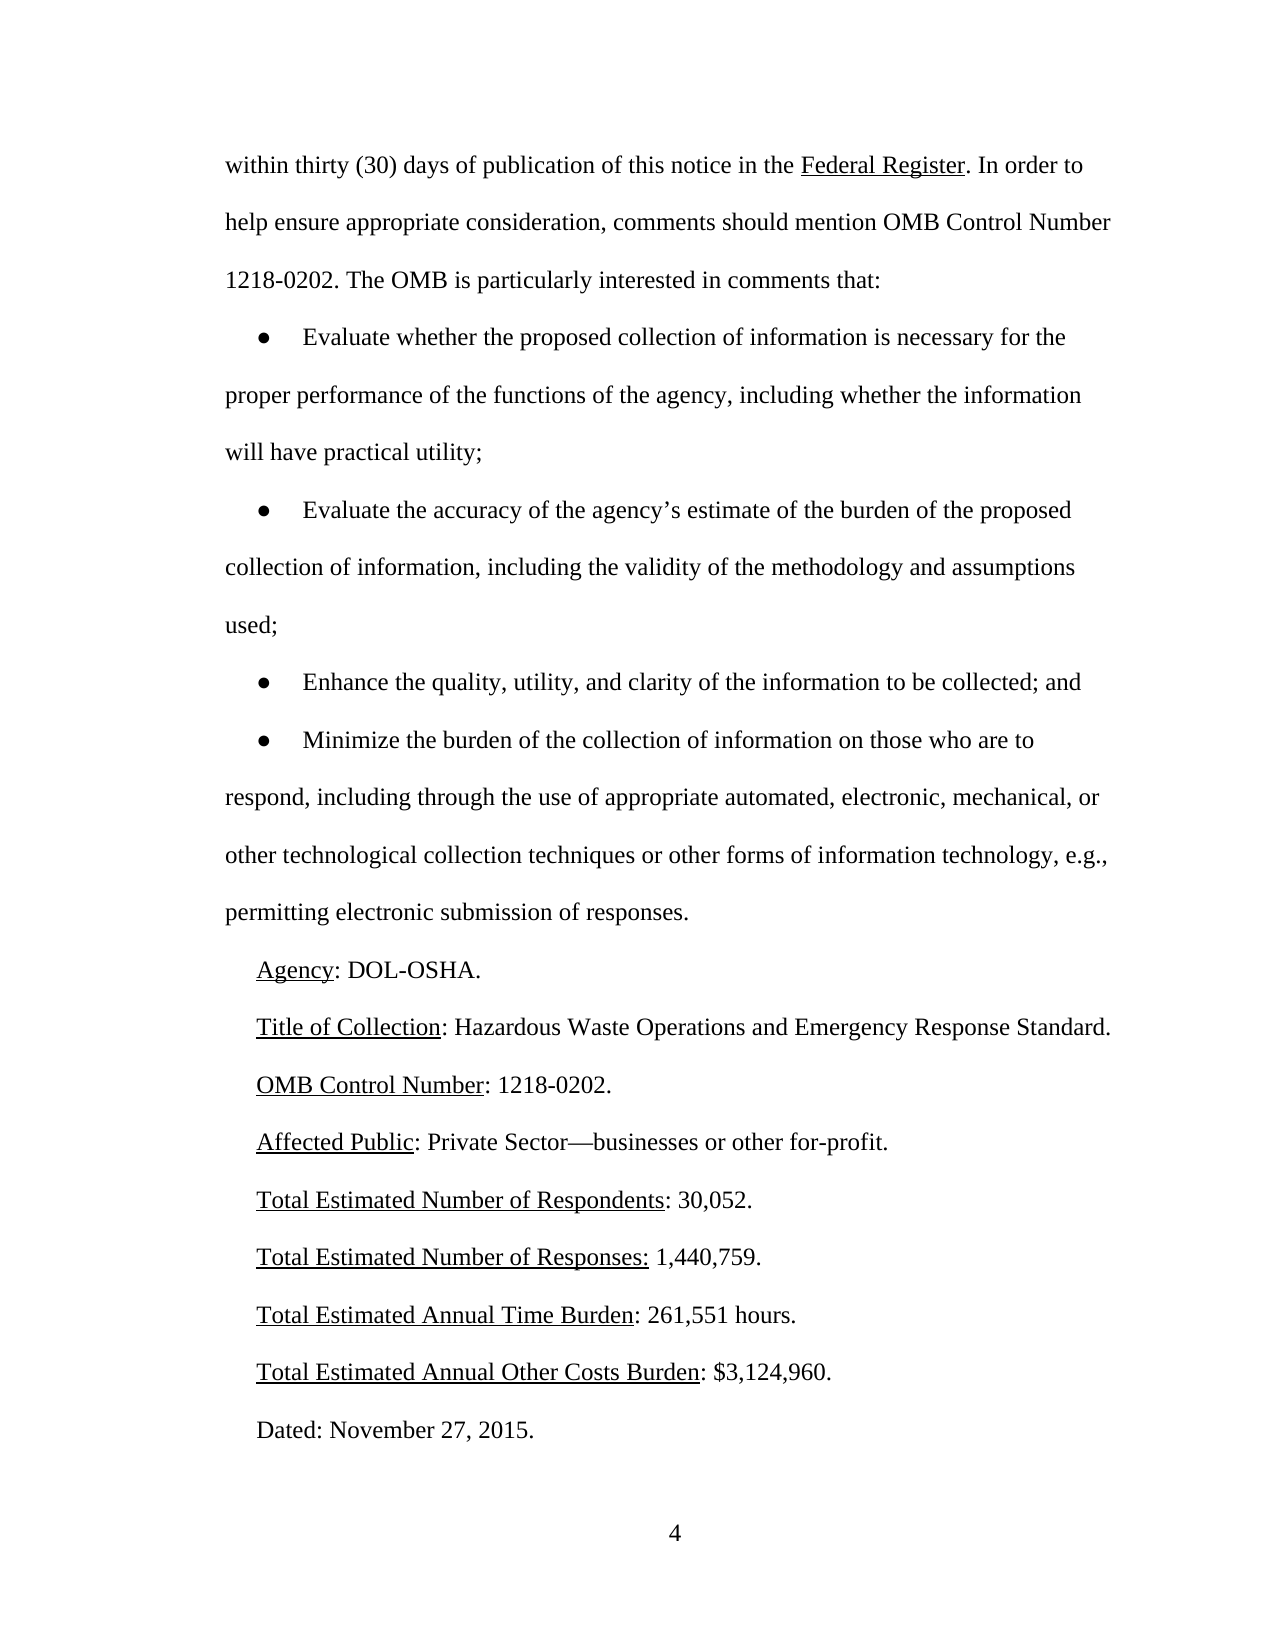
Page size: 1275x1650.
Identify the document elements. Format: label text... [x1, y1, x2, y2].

text Dated: November 27, 2015. [225, 1415, 1125, 1444]
text Total Estimated Number of Responses: 1,440,759. [225, 1242, 1125, 1271]
text ● Enhance the quality, utility, and clarity of the information to be collected; and [225, 667, 1125, 696]
text Total Estimated Number of Respondents: 30,052. [225, 1185, 1125, 1214]
text ● Evaluate the accuracy of the agency’s estimate of the burden of the proposed collection of information, including the validity of the methodology and assumptions used; [225, 495, 1125, 639]
text OMB Control Number: 1218-0202. [225, 1070, 1125, 1099]
text Title of Collection: Hazardous Waste Operations and Emergency Response Standard. [225, 1012, 1125, 1041]
text ● Evaluate whether the proposed collection of information is necessary for the proper performance of the functions of the agency, including whether the information will have practical utility; [225, 322, 1125, 466]
text Total Estimated Annual Time Burden: 261,551 hours. [225, 1300, 1125, 1329]
text ● Minimize the burden of the collection of information on those who are to respond, including through the use of appropriate automated, electronic, mechanical, or other technological collection techniques or other forms of information technology, e.g., permitting electronic submission of responses. [225, 725, 1125, 926]
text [225, 150, 1125, 294]
text Agency: DOL-OSHA. [225, 955, 1125, 984]
text Affected Public: Private Sector—businesses or other for-profit. [225, 1127, 1125, 1156]
text Total Estimated Annual Other Costs Burden: $3,124,960. [225, 1357, 1125, 1386]
